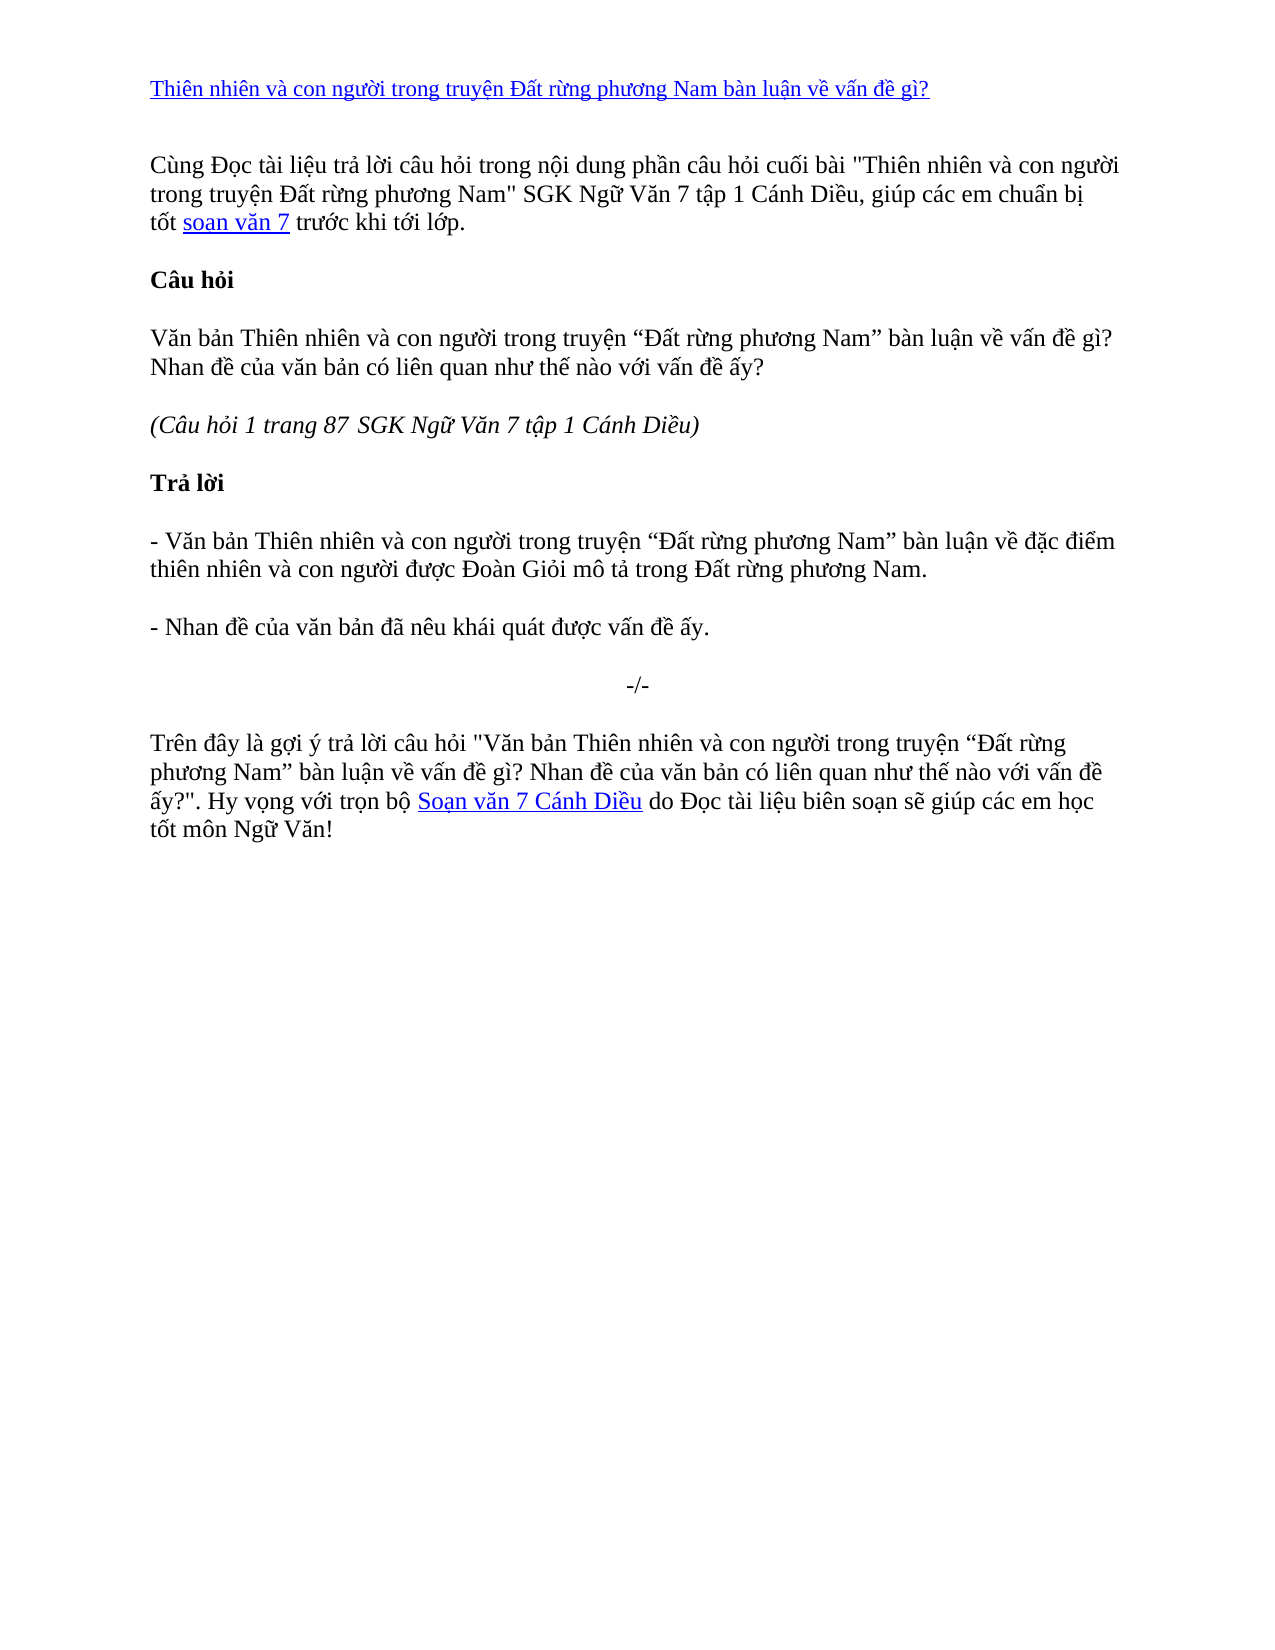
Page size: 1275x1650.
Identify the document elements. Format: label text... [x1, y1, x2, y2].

text Cùng Đọc tài liệu trả lời câu hỏi trong nội dung phần câu hỏi cuối bài "Thiên nhiên và con người trong truyện Đất rừng phương Nam" SGK Ngữ Văn 7 tập 1 Cánh Diều, giúp các em chuẩn bị tốt soạn văn 7 trước khi tới lớp. [150, 150, 1125, 236]
text - Nhan đề của văn bản đã nêu khái quát được vấn đề ấy. [150, 612, 1125, 641]
text (Câu hỏi 1 trang 87 SGK Ngữ Văn 7 tập 1 Cánh Diều) [150, 410, 1125, 439]
text Trên đây là gợi ý trả lời câu hỏi "Văn bản Thiên nhiên và con người trong truyện “Đất rừng phương Nam” bàn luận về vấn đề gì? Nhan đề của văn bản có liên quan như thế nào với vấn đề ấy?". Hy vọng với trọn bộ Soạn văn 7 Cánh Diều do Đọc tài liệu biên soạn sẽ giúp các em học tốt môn Ngữ Văn! [150, 728, 1125, 843]
text Câu hỏi [150, 265, 1125, 294]
text Trả lời [150, 468, 1125, 497]
text - Văn bản Thiên nhiên và con người trong truyện “Đất rừng phương Nam” bàn luận về đặc điểm thiên nhiên và con người được Đoàn Giỏi mô tả trong Đất rừng phương Nam. [150, 526, 1125, 583]
text -/- [150, 670, 1125, 699]
text Văn bản Thiên nhiên và con người trong truyện “Đất rừng phương Nam” bàn luận về vấn đề gì? Nhan đề của văn bản có liên quan như thế nào với vấn đề ấy? [150, 323, 1125, 381]
